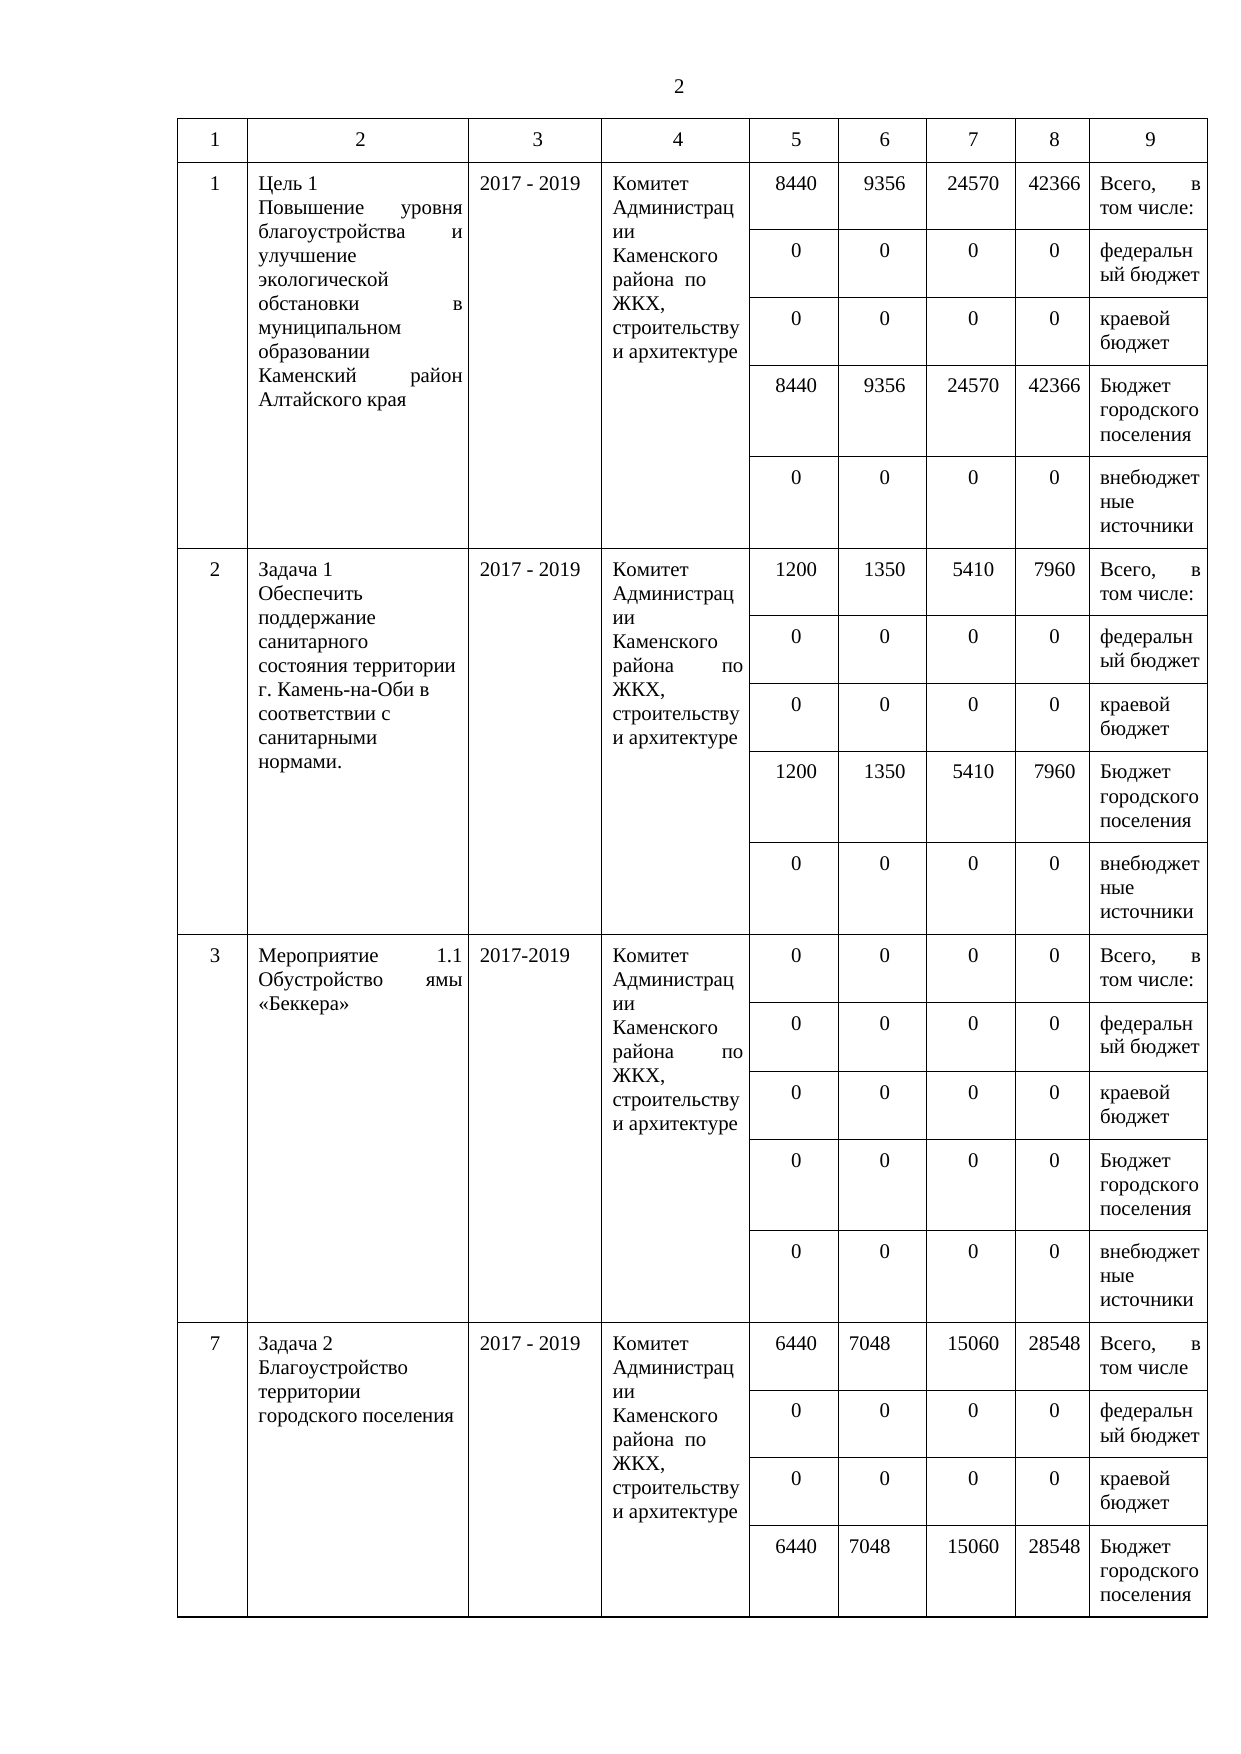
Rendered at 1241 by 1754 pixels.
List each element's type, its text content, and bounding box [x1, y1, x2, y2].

table_cell 6440 [750, 1526, 838, 1616]
table_cell 2017 - 2019 [469, 1323, 601, 1616]
table_cell 0 [750, 298, 838, 364]
table_cell 0 [750, 1458, 838, 1525]
table_cell 0 [750, 1072, 838, 1139]
table_cell 0 [927, 1140, 1015, 1230]
table_cell 0 [839, 298, 926, 364]
table_cell Бюджет городского поселения [1090, 752, 1207, 842]
table_cell 0 [750, 684, 838, 751]
table_cell 0 [839, 1391, 926, 1457]
table_cell 9356 [839, 366, 926, 456]
table_cell 0 [839, 457, 926, 548]
table_cell 0 [927, 843, 1015, 934]
table_cell 0 [839, 1072, 926, 1139]
table_cell 24570 [927, 366, 1015, 456]
table_cell 0 [839, 1458, 926, 1525]
table_cell 0 [1016, 616, 1089, 683]
table_cell 9356 [839, 163, 926, 229]
table_cell 0 [927, 1458, 1015, 1525]
table_cell Комитет Администрации Каменского района по ЖКХ, строительству и архитектуре [602, 549, 749, 934]
table_cell 8 [1016, 119, 1089, 162]
table_cell 7960 [1016, 752, 1089, 842]
table_cell 0 [750, 457, 838, 548]
table_cell 0 [1016, 935, 1089, 1002]
table_cell 0 [1016, 1072, 1089, 1139]
table_cell 0 [1016, 1140, 1089, 1230]
table_cell 0 [1016, 298, 1089, 364]
table_cell 1350 [839, 549, 926, 615]
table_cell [602, 1323, 749, 1616]
table_cell 8440 [750, 163, 838, 229]
table_cell 0 [927, 1391, 1015, 1457]
table_cell 0 [839, 843, 926, 934]
table_cell 7048 [839, 1526, 926, 1616]
table_cell 7048 [839, 1323, 926, 1389]
table_cell 24570 [927, 163, 1015, 229]
table_cell 0 [839, 1231, 926, 1322]
table_cell Бюджет городского поселения [1090, 1526, 1207, 1616]
table_cell 1 [178, 119, 247, 162]
table_cell Всего, в том числе: [1090, 935, 1207, 1002]
table_cell 6 [839, 119, 926, 162]
table_cell Мероприятие 1.1 Обустройство ямы «Беккера» [248, 935, 468, 1322]
table_cell 0 [1016, 684, 1089, 751]
table_cell 7960 [1016, 549, 1089, 615]
table_cell 0 [927, 935, 1015, 1002]
table_cell 5410 [927, 549, 1015, 615]
table_cell 0 [927, 298, 1015, 364]
table_cell 42366 [1016, 366, 1089, 456]
table_cell 3 [178, 935, 247, 1322]
table_cell 0 [839, 230, 926, 297]
table_cell 5 [750, 119, 838, 162]
table_cell 0 [750, 1003, 838, 1071]
table_cell 0 [750, 1231, 838, 1322]
table_cell 0 [927, 1231, 1015, 1322]
table_cell Задача 1 Обеспечить поддержание санитарного состояния территории г. Камень-на-Оби в соответствии с санитарными нормами. [248, 549, 468, 934]
table_cell федеральный бюджет [1090, 1391, 1207, 1457]
table_cell 2017 - 2019 [469, 163, 601, 548]
table_cell федеральный бюджет [1090, 230, 1207, 297]
table_cell Всего, в том числе [1090, 1323, 1207, 1389]
table_cell 0 [927, 684, 1015, 751]
table_cell 2017-2019 [469, 935, 601, 1322]
table_cell 0 [927, 616, 1015, 683]
table_cell 0 [927, 457, 1015, 548]
table_cell 1350 [839, 752, 926, 842]
table_cell 0 [1016, 457, 1089, 548]
table_cell 1200 [750, 752, 838, 842]
table_cell 0 [1016, 230, 1089, 297]
table_cell Бюджет городского поселения [1090, 1140, 1207, 1230]
table_cell краевой бюджет [1090, 684, 1207, 751]
table_cell 9 [1090, 119, 1207, 162]
table_cell 2017 - 2019 [469, 549, 601, 934]
table_cell 0 [839, 935, 926, 1002]
table_cell 0 [1016, 843, 1089, 934]
table_cell 0 [839, 684, 926, 751]
table_cell 1200 [750, 549, 838, 615]
table_cell 0 [927, 230, 1015, 297]
table_cell 4 [602, 119, 749, 162]
table_cell внебюджетные источники [1090, 1231, 1207, 1322]
table_cell 1 [178, 163, 247, 548]
table_cell Цель 1 Повышение уровня благоустройства и улучшение экологической обстановки в муниципальном образовании Каменский район Алтайского края [248, 163, 468, 548]
table_cell Комитет Администрации Каменского района по ЖКХ, строительству и архитектуре [602, 935, 749, 1322]
table_cell 0 [1016, 1003, 1089, 1071]
table_cell 0 [1016, 1231, 1089, 1322]
table_cell федеральный бюджет [1090, 1003, 1207, 1071]
table_cell 0 [750, 1391, 838, 1457]
table_cell 2 [248, 119, 468, 162]
table_cell Задача 2 Благоустройство территории городского поселения [248, 1323, 468, 1616]
table_cell 15060 [927, 1323, 1015, 1389]
table_cell 28548 [1016, 1526, 1089, 1616]
table_cell 42366 [1016, 163, 1089, 229]
table_cell 0 [750, 935, 838, 1002]
table_cell 28548 [1016, 1323, 1089, 1389]
table_cell внебюджетные источники [1090, 457, 1207, 548]
table_cell 2 [178, 549, 247, 934]
table_cell 0 [1016, 1458, 1089, 1525]
table_cell краевой бюджет [1090, 1072, 1207, 1139]
table_cell 0 [750, 1140, 838, 1230]
table_cell Комитет Администрации Каменского района по ЖКХ, строительству и архитектуре [602, 163, 749, 548]
table_cell 7 [927, 119, 1015, 162]
table_cell внебюджетные источники [1090, 843, 1207, 934]
table_cell 3 [469, 119, 601, 162]
table_cell 15060 [927, 1526, 1015, 1616]
table_cell 0 [750, 843, 838, 934]
table_cell 8440 [750, 366, 838, 456]
table_cell 0 [839, 1140, 926, 1230]
table_cell 0 [927, 1003, 1015, 1071]
table_cell 0 [1016, 1391, 1089, 1457]
table_cell федеральный бюджет [1090, 616, 1207, 683]
table_cell Бюджет городского поселения [1090, 366, 1207, 456]
table_cell 5410 [927, 752, 1015, 842]
table_cell Всего, в том числе: [1090, 549, 1207, 615]
table_cell 0 [839, 616, 926, 683]
table_cell Всего, в том числе: [1090, 163, 1207, 229]
table_cell краевой бюджет [1090, 298, 1207, 364]
table_cell 0 [750, 616, 838, 683]
table_cell 0 [839, 1003, 926, 1071]
table_cell 7 [178, 1323, 247, 1616]
table_cell 0 [750, 230, 838, 297]
table_cell 0 [927, 1072, 1015, 1139]
table_cell краевой бюджет [1090, 1458, 1207, 1525]
table_cell 6440 [750, 1323, 838, 1389]
